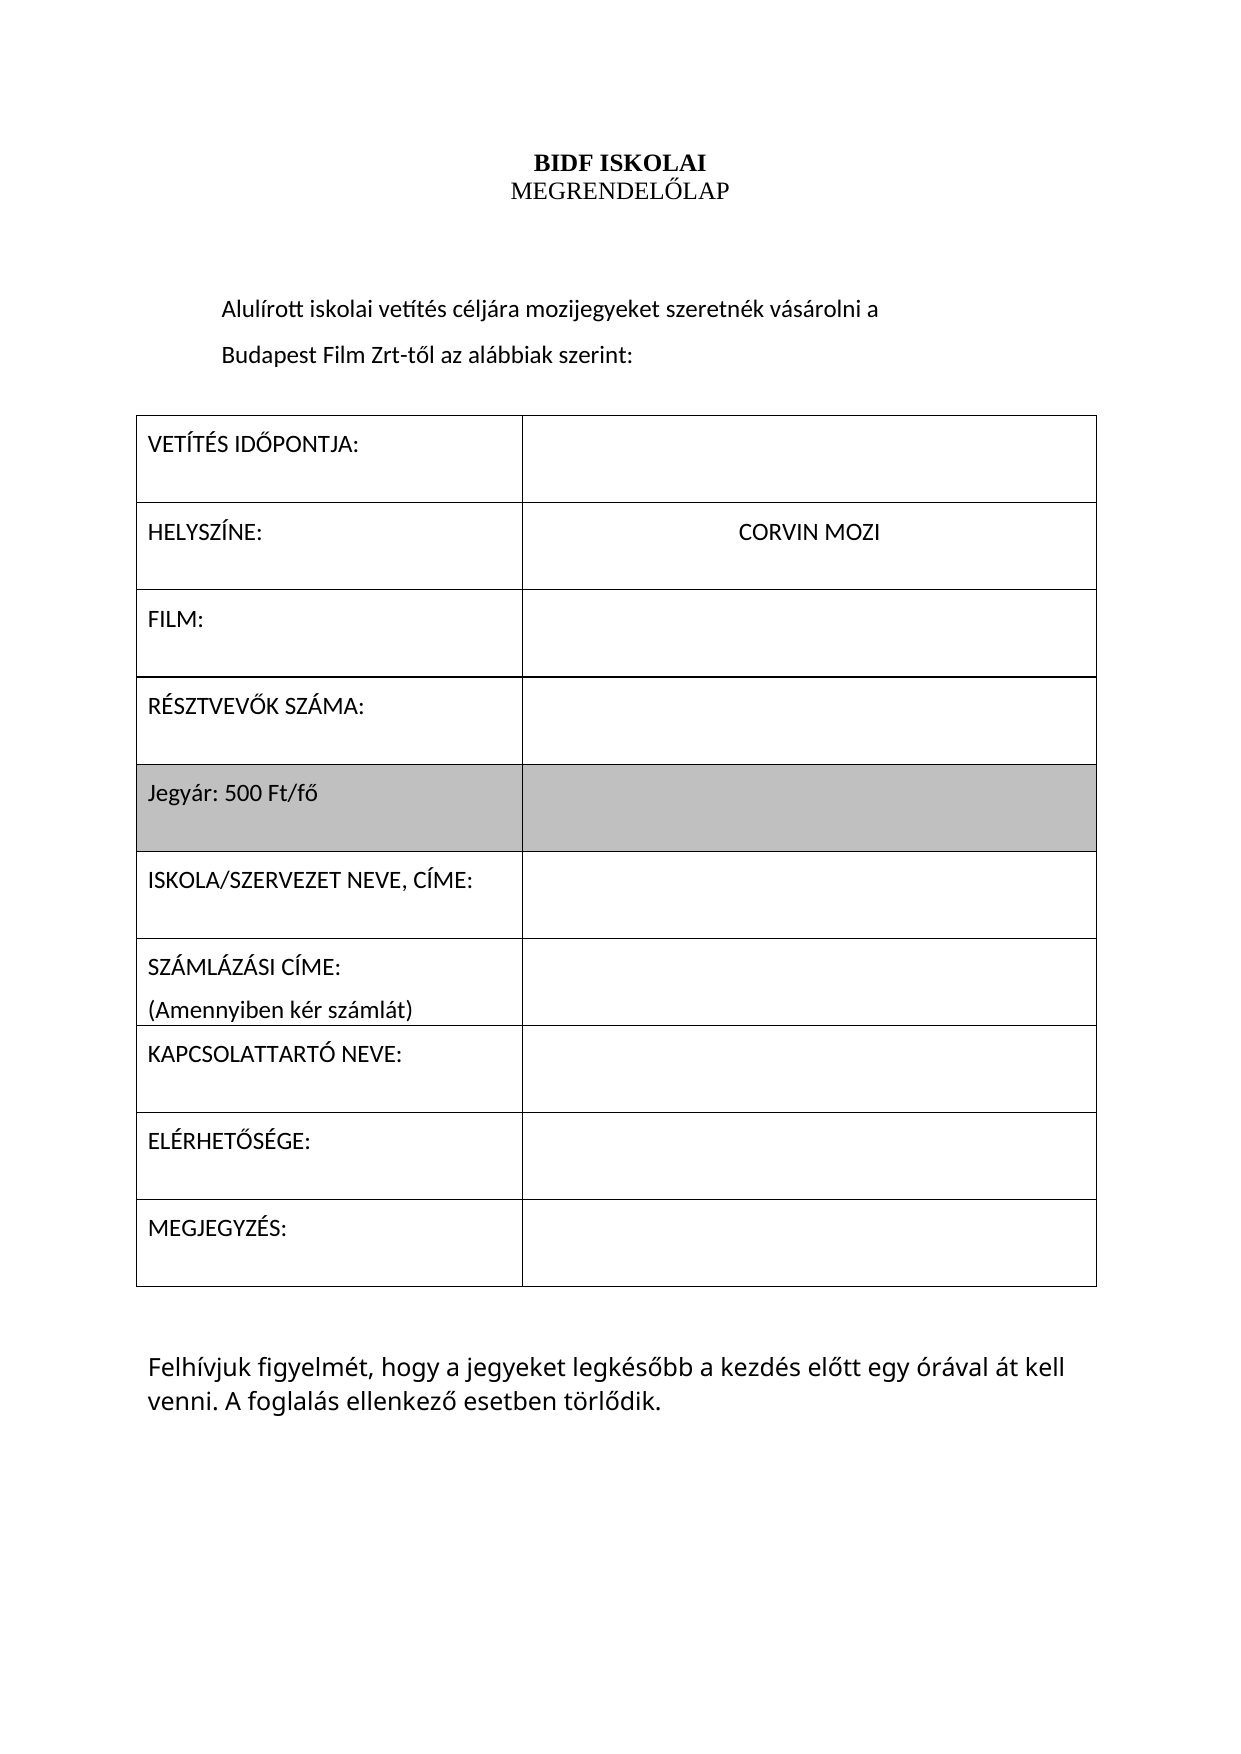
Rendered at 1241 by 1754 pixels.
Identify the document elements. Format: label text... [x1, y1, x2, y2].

table_header [523, 416, 1096, 502]
table_cell KAPCSOLATTARTÓ NEVE: [137, 1026, 522, 1112]
table_cell [523, 1200, 1096, 1286]
table_cell [523, 765, 1096, 851]
table_cell [523, 1113, 1096, 1199]
text BIDF ISKOLAI [148, 148, 1093, 176]
table_header VETÍTÉS IDŐPONTJA: [137, 416, 522, 502]
table_cell [523, 590, 1096, 676]
table_cell [523, 678, 1096, 763]
table_cell SZÁMLÁZÁSI CÍME: (Amennyiben kér számlát) [137, 939, 522, 1025]
text Budapest Film Zrt-től az alábbiak szerint: [148, 339, 1093, 369]
table_cell [523, 852, 1096, 938]
table_cell [523, 939, 1096, 1025]
text MEGRENDELŐLAP [148, 176, 1093, 205]
table_cell FILM: [137, 590, 522, 676]
text Alulírott iskolai vetítés céljára mozijegyeket szeretnék vásárolni a [148, 293, 1093, 324]
table_cell RÉSZTVEVŐK SZÁMA: [137, 678, 522, 763]
text Felhívjuk figyelmét, hogy a jegyeket legkésőbb a kezdés előtt egy órával át kell venni. A foglalás ellenkező esetben törlődik. [148, 1316, 1093, 1418]
table_cell MEGJEGYZÉS: [137, 1200, 522, 1286]
table_cell ELÉRHETŐSÉGE: [137, 1113, 522, 1199]
table_cell HELYSZÍNE: [137, 503, 522, 589]
table_cell [523, 1026, 1096, 1112]
table_cell CORVIN MOZI [523, 503, 1096, 589]
table_cell Jegyár: 500 Ft/fő [137, 765, 522, 851]
table_cell ISKOLA/SZERVEZET NEVE, CÍME: [137, 852, 522, 938]
